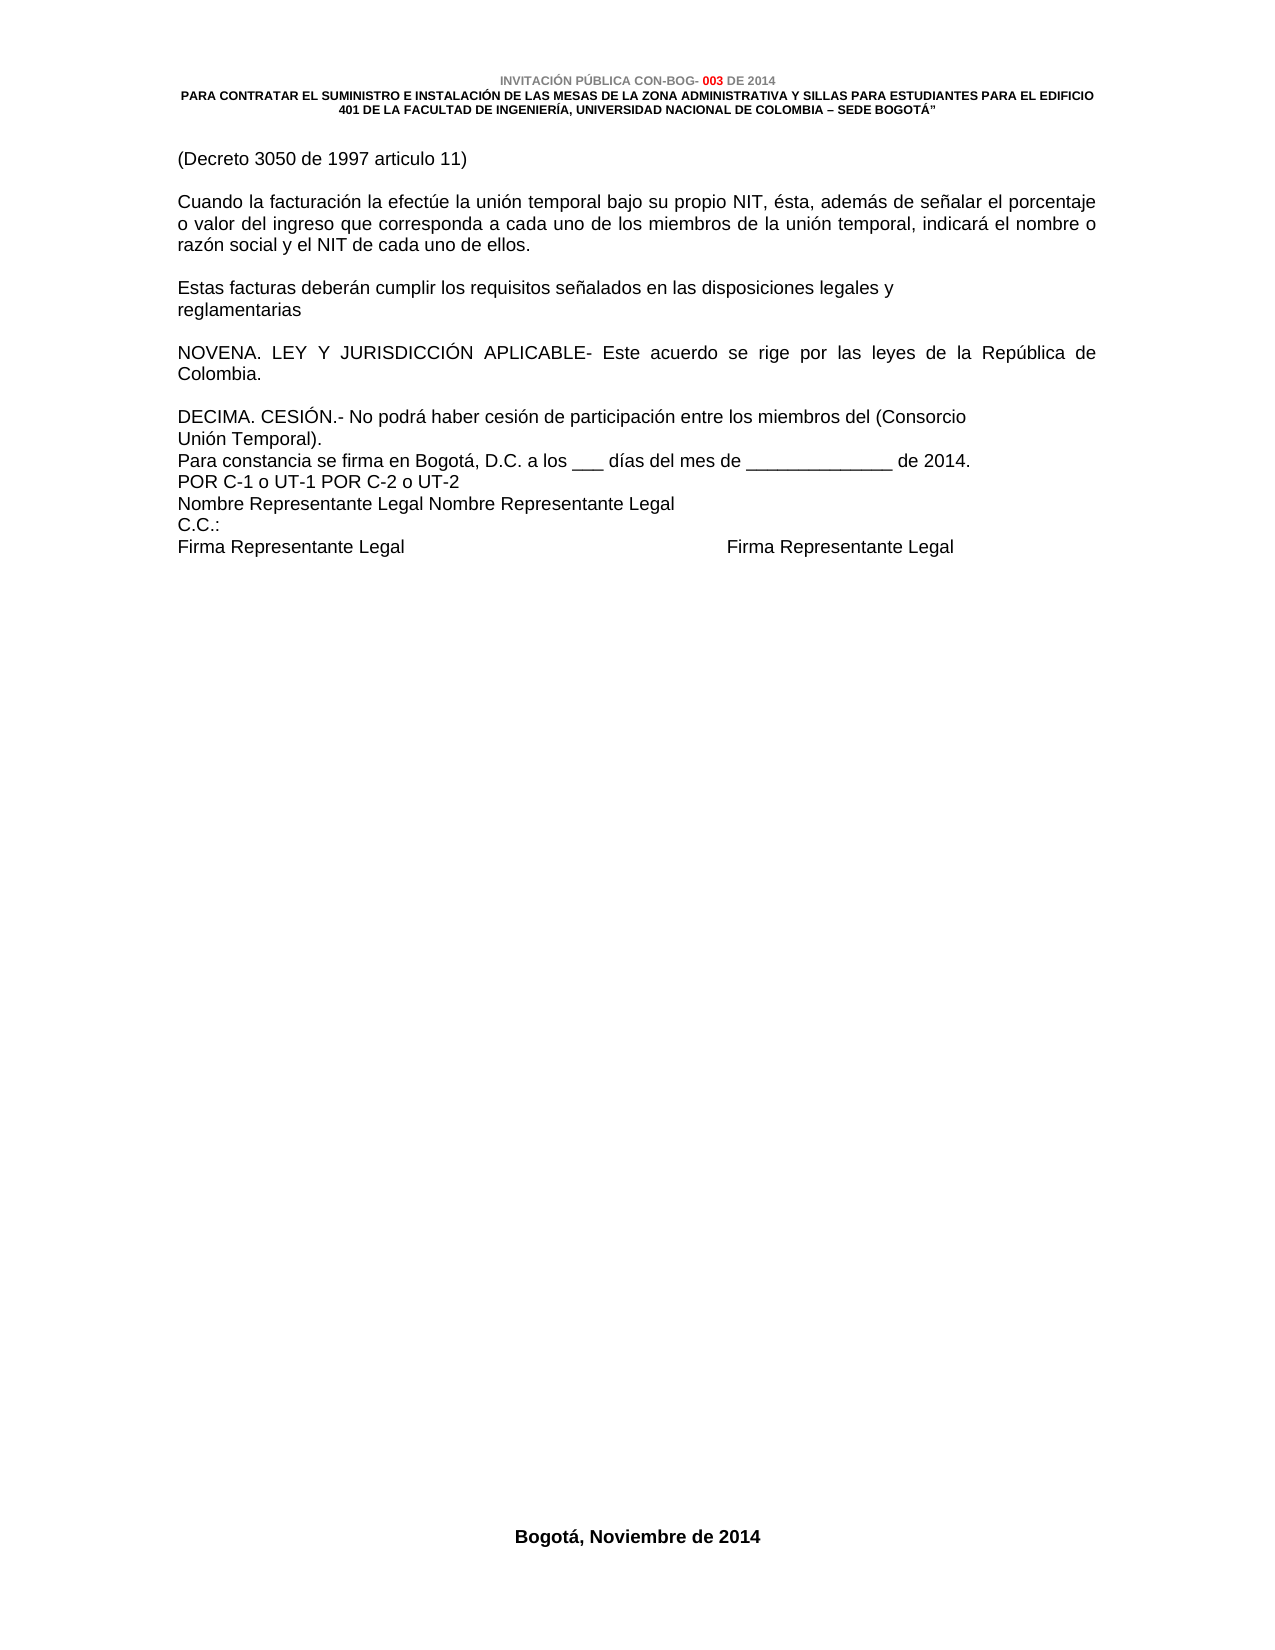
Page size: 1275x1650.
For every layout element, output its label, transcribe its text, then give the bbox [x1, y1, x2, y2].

text Para constancia se firma en Bogotá, D.C. a los ___ días del mes de ______________ de 2014. [177, 449, 1098, 471]
text Estas facturas deberán cumplir los requisitos señalados en las disposiciones legales y [177, 277, 1098, 298]
text (Decreto 3050 de 1997 articulo 11) [177, 148, 1098, 169]
text Cuando la facturación la efectúe la unión temporal bajo su propio NIT, ésta, además de señalar el porcentaje o valor del ingreso que corresponda a cada uno de los miembros de la unión temporal, indicará el nombre o razón social y el NIT de cada uno de ellos. [177, 191, 1098, 255]
text Nombre Representante Legal Nombre Representante Legal [177, 493, 1098, 514]
text Firma Representante Legal Firma Representante Legal [177, 536, 1098, 557]
text POR C-1 o UT-1 POR C-2 o UT-2 [177, 471, 1098, 493]
text C.C.: [177, 514, 1098, 536]
text DECIMA. CESIÓN.- No podrá haber cesión de participación entre los miembros del (Consorcio [177, 406, 1098, 428]
text Unión Temporal). [177, 428, 1098, 449]
text NOVENA. LEY Y JURISDICCIÓN APLICABLE- Este acuerdo se rige por las leyes de la República de Colombia. [177, 342, 1098, 385]
text reglamentarias [177, 298, 1098, 320]
